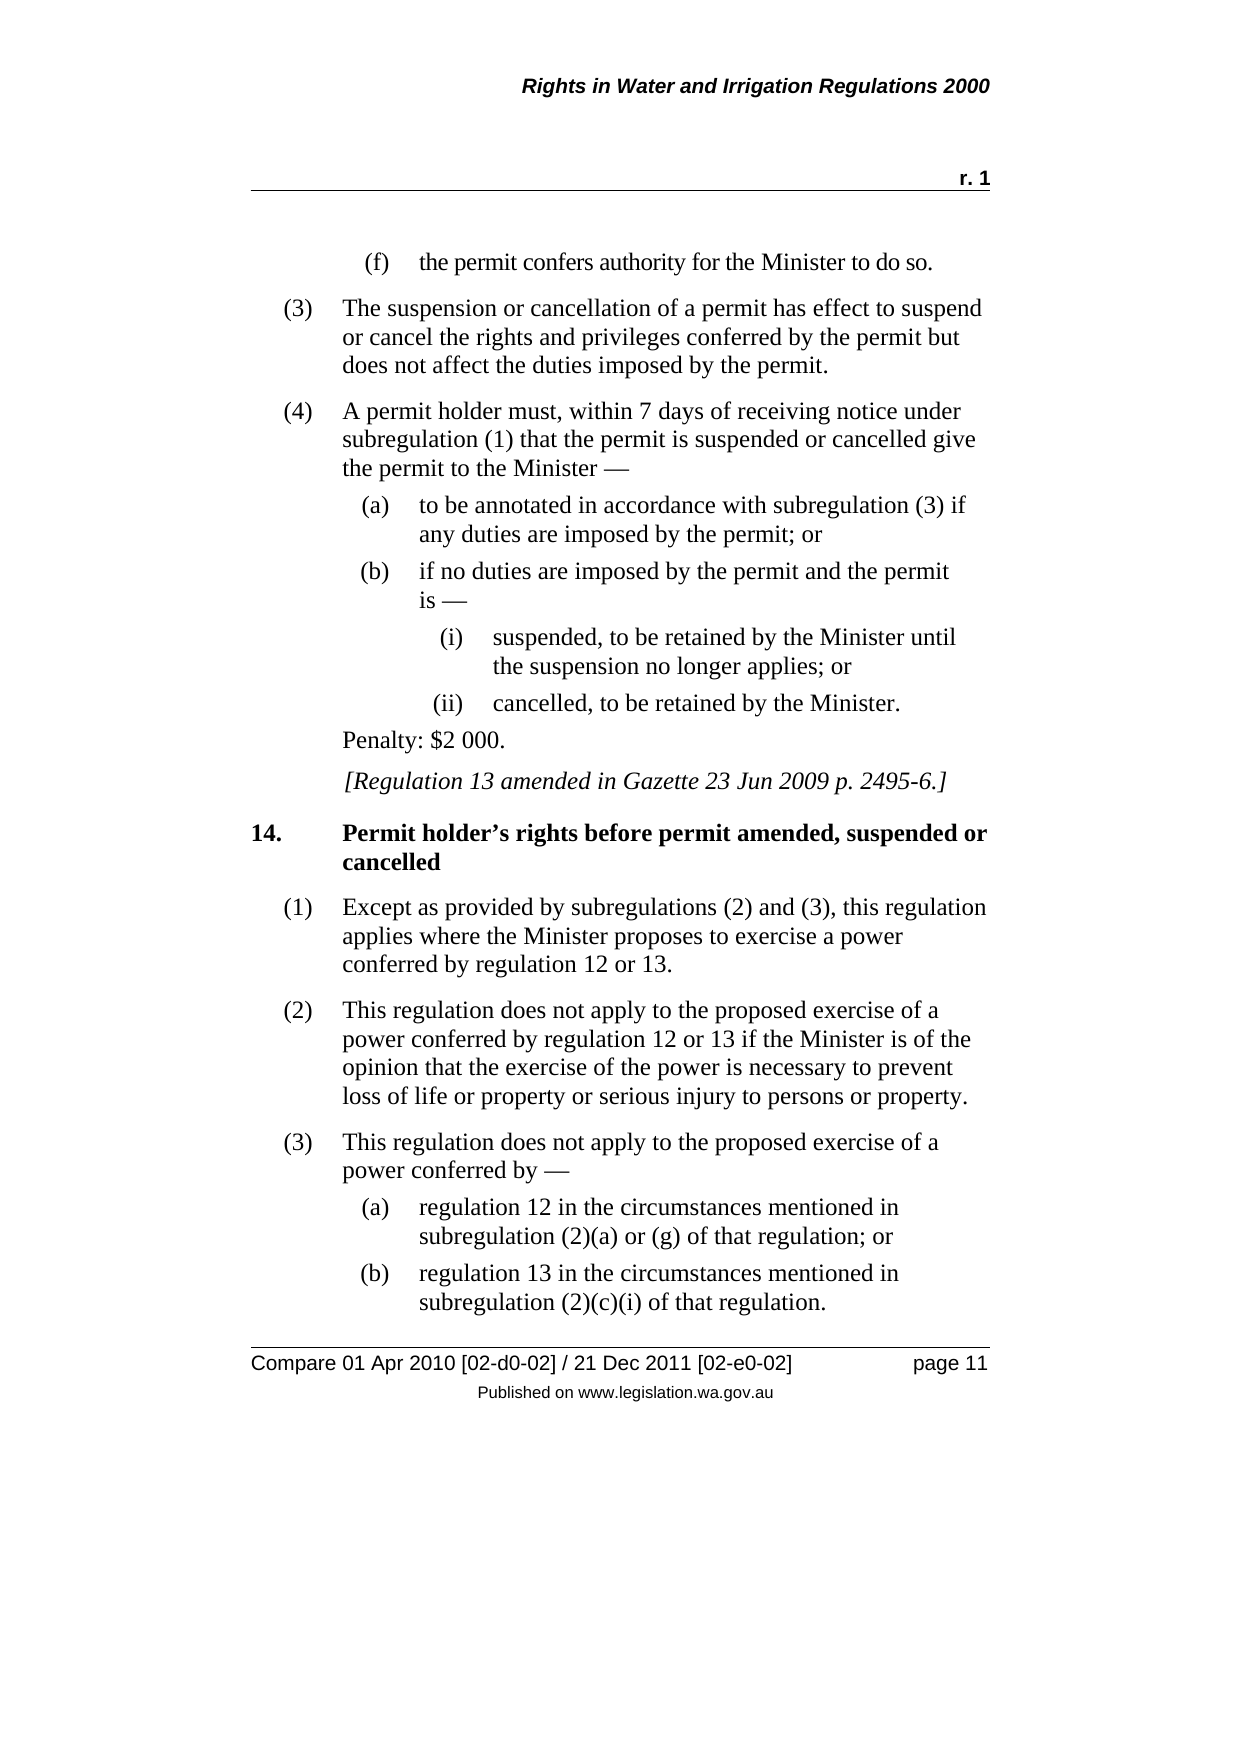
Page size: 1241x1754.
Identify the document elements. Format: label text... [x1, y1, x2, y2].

text (3) This regulation does not apply to the proposed exercise of a power conferred by — [251, 1127, 990, 1184]
text (1) Except as provided by subregulations (2) and (3), this regulation applies where the Minister proposes to exercise a power conferred by regulation 12 or 13. [251, 892, 990, 978]
text Penalty: $2 000. [251, 725, 990, 754]
text (i) suspended, to be retained by the Minister until the suspension no longer applies; or [251, 622, 990, 679]
text (f) the permit confers authority for the Minister to do so. [251, 247, 990, 276]
text (ii) cancelled, to be retained by the Minister. [251, 688, 990, 717]
text (2) This regulation does not apply to the proposed exercise of a power conferred by regulation 12 or 13 if the Minister is of the opinion that the exercise of the power is necessary to prevent loss of life or property or serious injury to persons or property. [251, 995, 990, 1110]
text (a) to be annotated in accordance with subregulation (3) if any duties are imposed by the permit; or [251, 490, 990, 548]
text [Regulation 13 amended in Gazette 23 Jun 2009 p. 2495-6.] [251, 766, 990, 795]
text (3) The suspension or cancellation of a permit has effect to suspend or cancel the rights and privileges conferred by the permit but does not affect the duties imposed by the permit. [251, 293, 990, 379]
text (a) regulation 12 in the circumstances mentioned in subregulation (2)(a) or (g) of that regulation; or [251, 1192, 990, 1250]
subtitle 14. Permit holder’s rights before permit amended, suspended or cancelled [251, 818, 990, 875]
text (b) if no duties are imposed by the permit and the permit is — [251, 556, 990, 614]
text (b) regulation 13 in the circumstances mentioned in subregulation (2)(c)(i) of that regulation. [251, 1258, 990, 1316]
text (4) A permit holder must, within 7 days of receiving notice under subregulation (1) that the permit is suspended or cancelled give the permit to the Minister — [251, 396, 990, 482]
